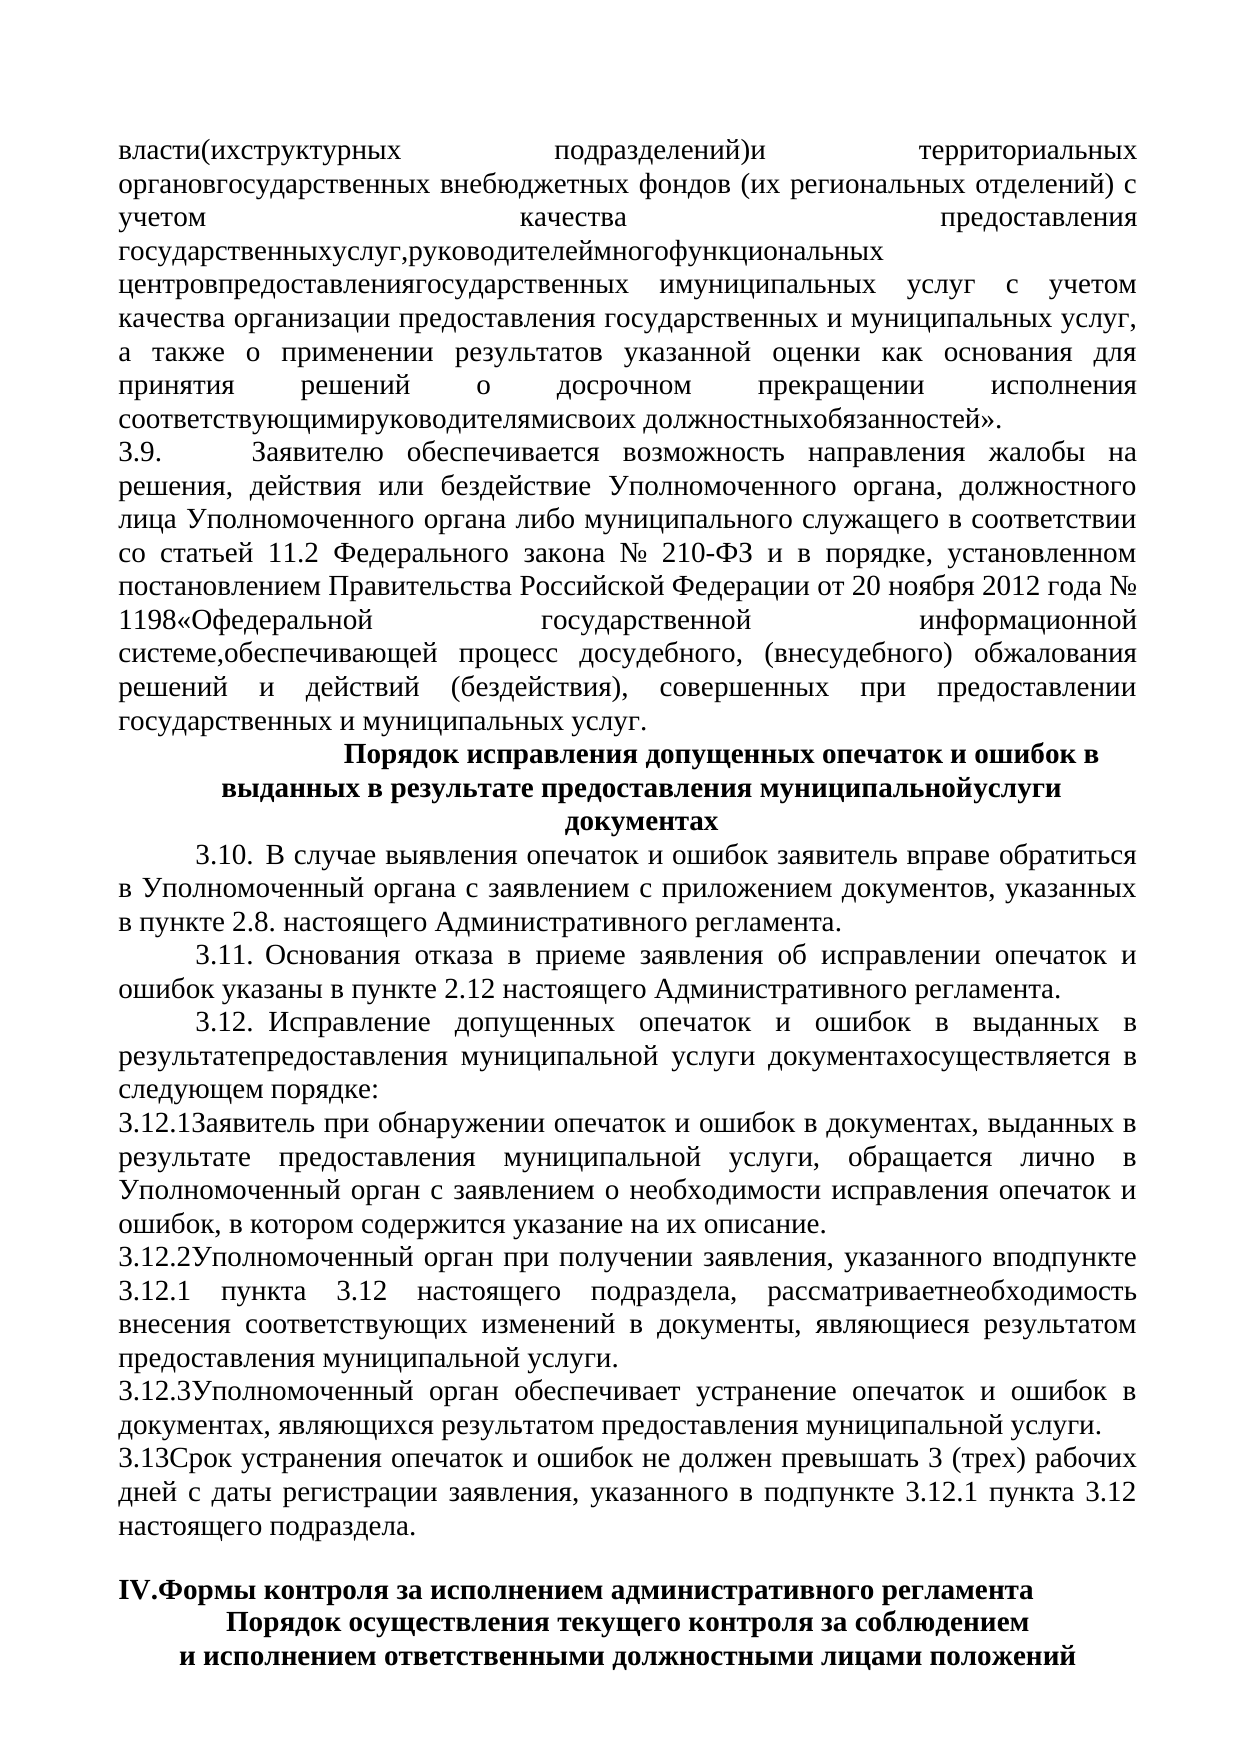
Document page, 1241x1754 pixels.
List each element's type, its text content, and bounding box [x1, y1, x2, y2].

list В случае выявления опечаток и ошибок заявитель вправе обратиться в Уполномоченный органа с заявлением с приложением документов, указанных в пункте 2.8. настоящего Административного регламента. [118, 837, 1138, 938]
list Заявителю обеспечивается возможность направления жалобы на решения, действия или бездействие Уполномоченного органа, должностного лица Уполномоченного органа либо муниципального служащего в соответствии со статьей 11.2 Федерального закона № 210-ФЗ и в порядке, установленном постановлением Правительства Российской Федерации от 20 ноября 2012 года № 1198«Офедеральной государственной информационной системе,обеспечивающей процесс досудебного, (внесудебного) обжалования решений и действий (бездействия), совершенных при предоставлении государственных и муниципальных услуг. [118, 435, 1138, 737]
text IV.Формы контроля за исполнением административного регламента [118, 1576, 1138, 1606]
text 3.13Срок устранения опечаток и ошибок не должен превышать 3 (трех) рабочих дней с даты регистрации заявления, указанного в подпункте 3.12.1 пункта 3.12 настоящего подраздела. [118, 1441, 1138, 1542]
text 3.12.1Заявитель при обнаружении опечаток и ошибок в документах, выданных в результате предоставления муниципальной услуги, обращается лично в Уполномоченный орган с заявлением о необходимости исправления опечаток и ошибок, в котором содержится указание на их описание. [118, 1106, 1138, 1240]
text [118, 133, 1138, 435]
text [118, 1606, 1138, 1672]
list Основания отказа в приеме заявления об исправлении опечаток и ошибок указаны в пункте 2.12 настоящего Административного регламента. [118, 938, 1138, 1005]
text 3.12.3Уполномоченный орган обеспечивает устранение опечаток и ошибок в документах, являющихся результатом предоставления муниципальной услуги. [118, 1374, 1138, 1441]
list Исправление допущенных опечаток и ошибок в выданных в результатепредоставления муниципальной услуги документахосуществляется в следующем порядке: [118, 1005, 1138, 1106]
text 3.12.2Уполномоченный орган при получении заявления, указанного вподпункте 3.12.1 пункта 3.12 настоящего подраздела, рассматриваетнеобходимость внесения соответствующих изменений в документы, являющиеся результатом предоставления муниципальной услуги. [118, 1240, 1138, 1374]
text Порядок исправления допущенных опечаток и ошибок в выданных в результате предоставления муниципальнойуслуги документах [145, 737, 1138, 837]
